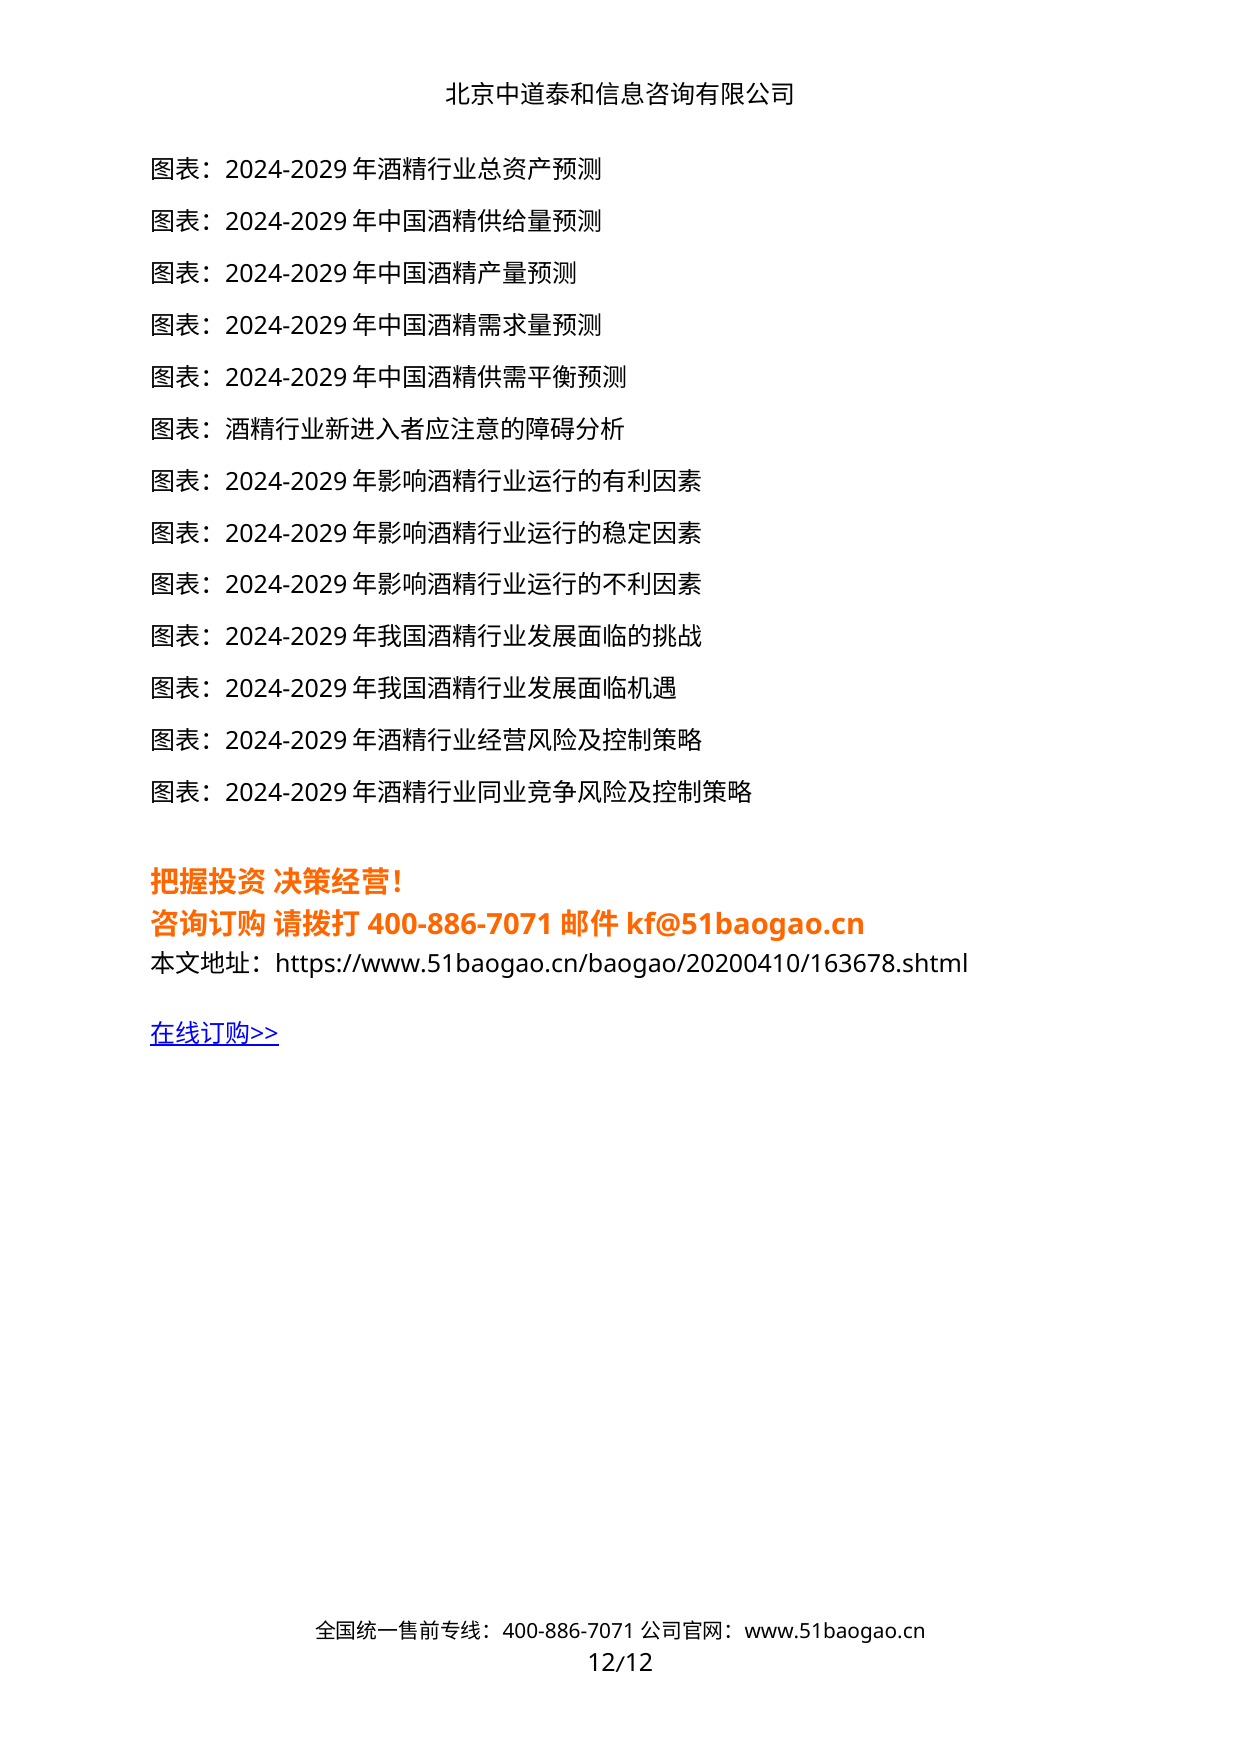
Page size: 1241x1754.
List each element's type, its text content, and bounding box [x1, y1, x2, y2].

text 图表：酒精行业新进入者应注意的障碍分析 [150, 409, 1090, 446]
text 图表：2024-2029年酒精行业同业竞争风险及控制策略 [150, 772, 1090, 809]
text 图表：2024-2029年影响酒精行业运行的不利因素 [150, 565, 1090, 601]
text 在线订购>> [150, 979, 1090, 1050]
text 图表：2024-2029年中国酒精供给量预测 [150, 202, 1090, 238]
text 图表：2024-2029年酒精行业经营风险及控制策略 [150, 721, 1090, 757]
text 图表：2024-2029年中国酒精需求量预测 [150, 306, 1090, 342]
text 图表：2024-2029年我国酒精行业发展面临的挑战 [150, 617, 1090, 653]
text 图表：2024-2029年酒精行业总资产预测 [150, 150, 1090, 186]
text 图表：2024-2029年中国酒精供需平衡预测 [150, 357, 1090, 394]
text 图表：2024-2029年影响酒精行业运行的有利因素 [150, 461, 1090, 497]
text 把握投资 决策经营！咨询订购 请拨打 400-886-7071 邮件 kf@51baogao.cn本文地址：https://www.51baogao.cn/baogao/20200410/163678.shtml [150, 824, 1090, 979]
text 图表：2024-2029年我国酒精行业发展面临机遇 [150, 669, 1090, 705]
text 图表：2024-2029年影响酒精行业运行的稳定因素 [150, 513, 1090, 549]
text 图表：2024-2029年中国酒精产量预测 [150, 254, 1090, 290]
